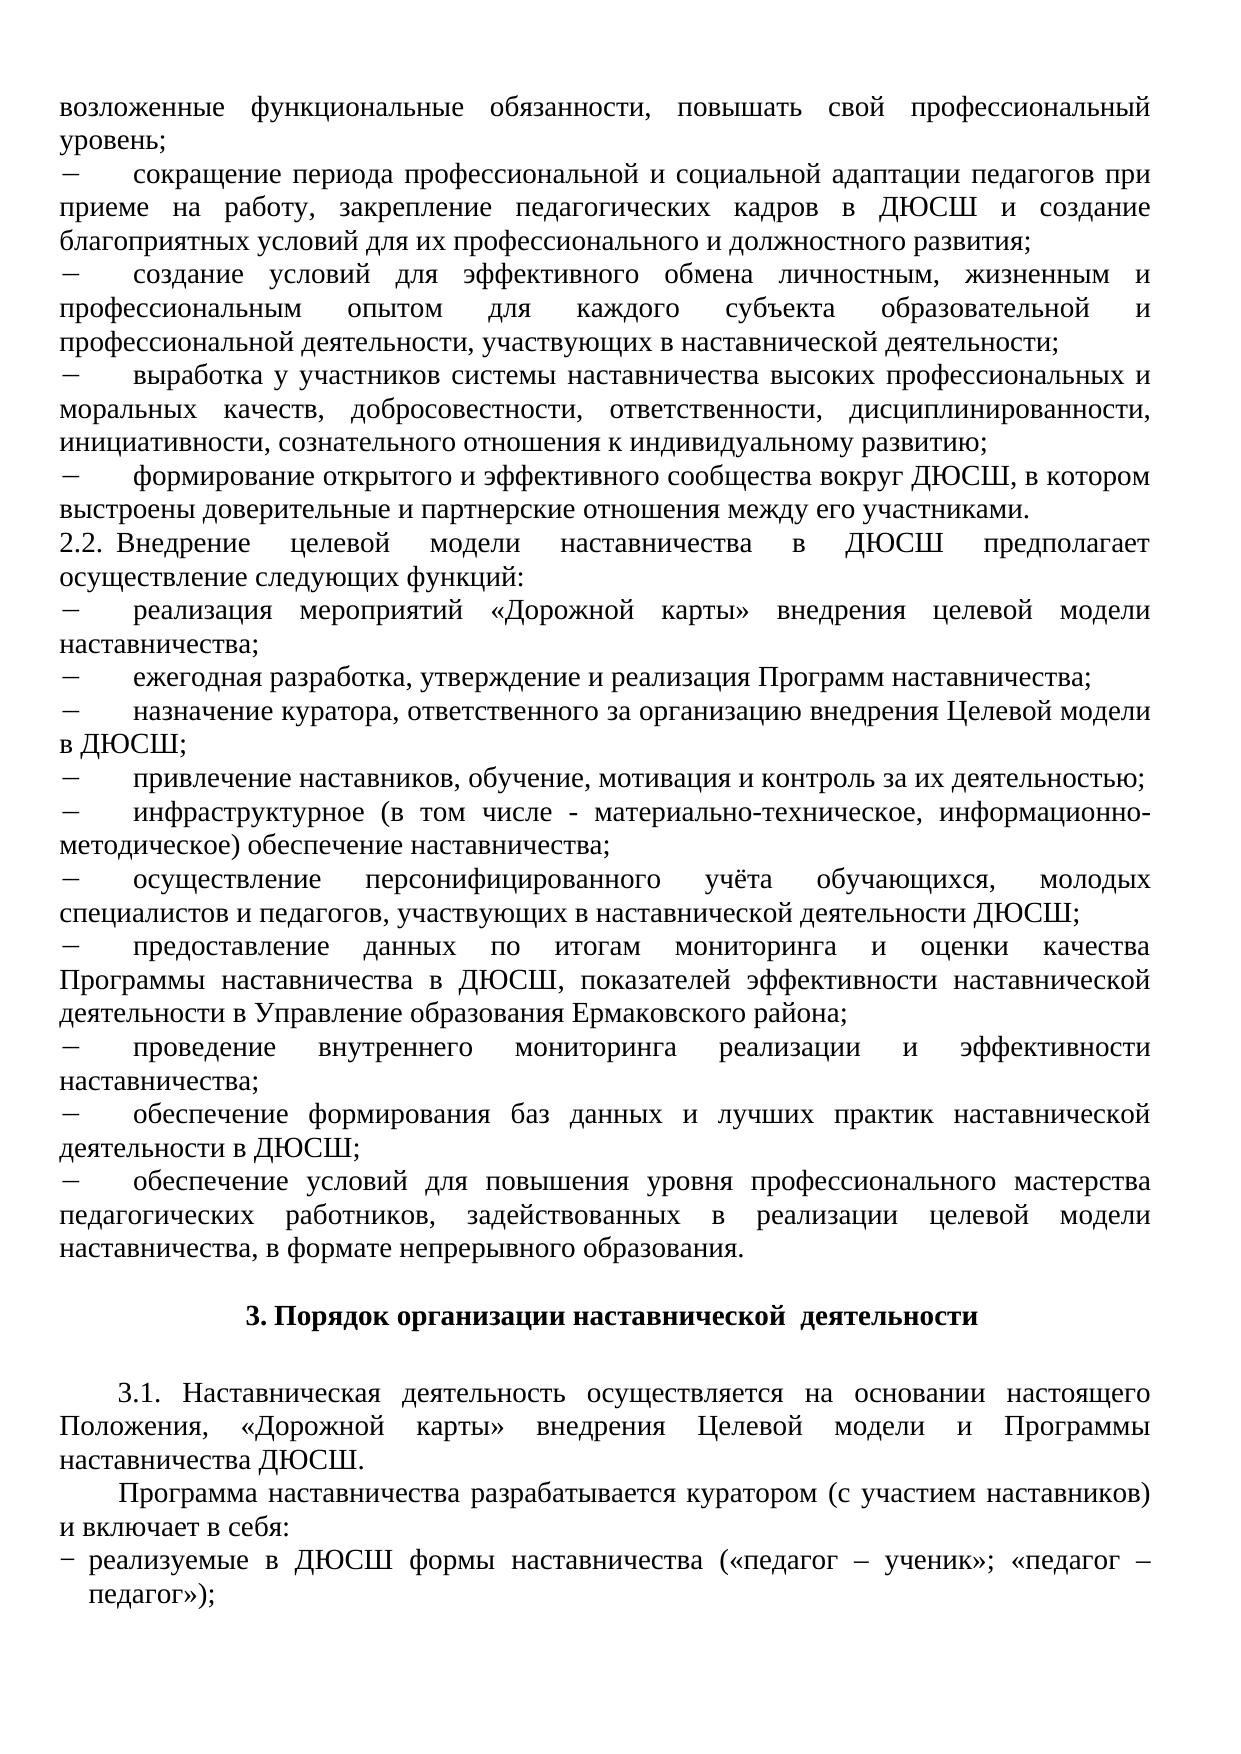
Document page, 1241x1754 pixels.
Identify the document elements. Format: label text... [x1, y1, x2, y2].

list осуществление персонифицированного учёта обучающихся, молодых специалистов и педагогов, участвующих в наставнической деятельности ДЮСШ; [59, 861, 1152, 928]
list обеспечение условий для повышения уровня профессионального мастерства педагогических работников, задействованных в реализации целевой модели наставничества, в формате непрерывного образования. [59, 1163, 1152, 1264]
text 2.2. Внедрение целевой модели наставничества в ДЮСШ предполагает осуществление следующих функций: [59, 525, 1152, 592]
text Программа наставничества разрабатывается куратором (с участием наставников) и включает в себя: [59, 1475, 1152, 1542]
list формирование открытого и эффективного сообщества вокруг ДЮСШ, в котором выстроены доверительные и партнерские отношения между его участниками. [59, 458, 1152, 525]
list реализация мероприятий «Дорожной карты» внедрения целевой модели наставничества; [59, 592, 1152, 659]
list обеспечение формирования баз данных и лучших практик наставнической деятельности в ДЮСШ; [59, 1096, 1152, 1163]
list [59, 89, 1152, 156]
list привлечение наставников, обучение, мотивация и контроль за их деятельностью; [59, 760, 1152, 794]
text 3.1. Наставническая деятельность осуществляется на основании настоящего Положения, «Дорожной карты» внедрения Целевой модели и Программы наставничества ДЮСШ. [59, 1375, 1152, 1475]
list проведение внутреннего мониторинга реализации и эффективности наставничества; [59, 1029, 1152, 1096]
list ежегодная разработка, утверждение и реализация Программ наставничества; [59, 659, 1152, 693]
list создание условий для эффективного обмена личностным, жизненным и профессиональным опытом для каждого субъекта образовательной и профессиональной деятельности, участвующих в наставнической деятельности; [59, 256, 1152, 357]
list назначение куратора, ответственного за организацию внедрения Целевой модели в ДЮСШ; [59, 693, 1152, 760]
list Порядок организации наставнической деятельности [72, 1298, 1152, 1331]
list выработка у участников системы наставничества высоких профессиональных и моральных качеств, добросовестности, ответственности, дисциплинированности, инициативности, сознательного отношения к индивидуальному развитию; [59, 357, 1152, 458]
list инфраструктурное (в том числе - материально-техническое, информационно-методическое) обеспечение наставничества; [59, 794, 1152, 861]
list предоставление данных по итогам мониторинга и оценки качества Программы наставничества в ДЮСШ, показателей эффективности наставнической деятельности в Управление образования Ермаковского района; [59, 928, 1152, 1029]
list сокращение периода профессиональной и социальной адаптации педагогов при приеме на работу, закрепление педагогических кадров в ДЮСШ и создание благоприятных условий для их профессионального и должностного развития; [59, 156, 1152, 256]
list реализуемые в ДЮСШ формы наставничества («педагог – ученик»; «педагог – педагог»); [59, 1542, 1152, 1609]
